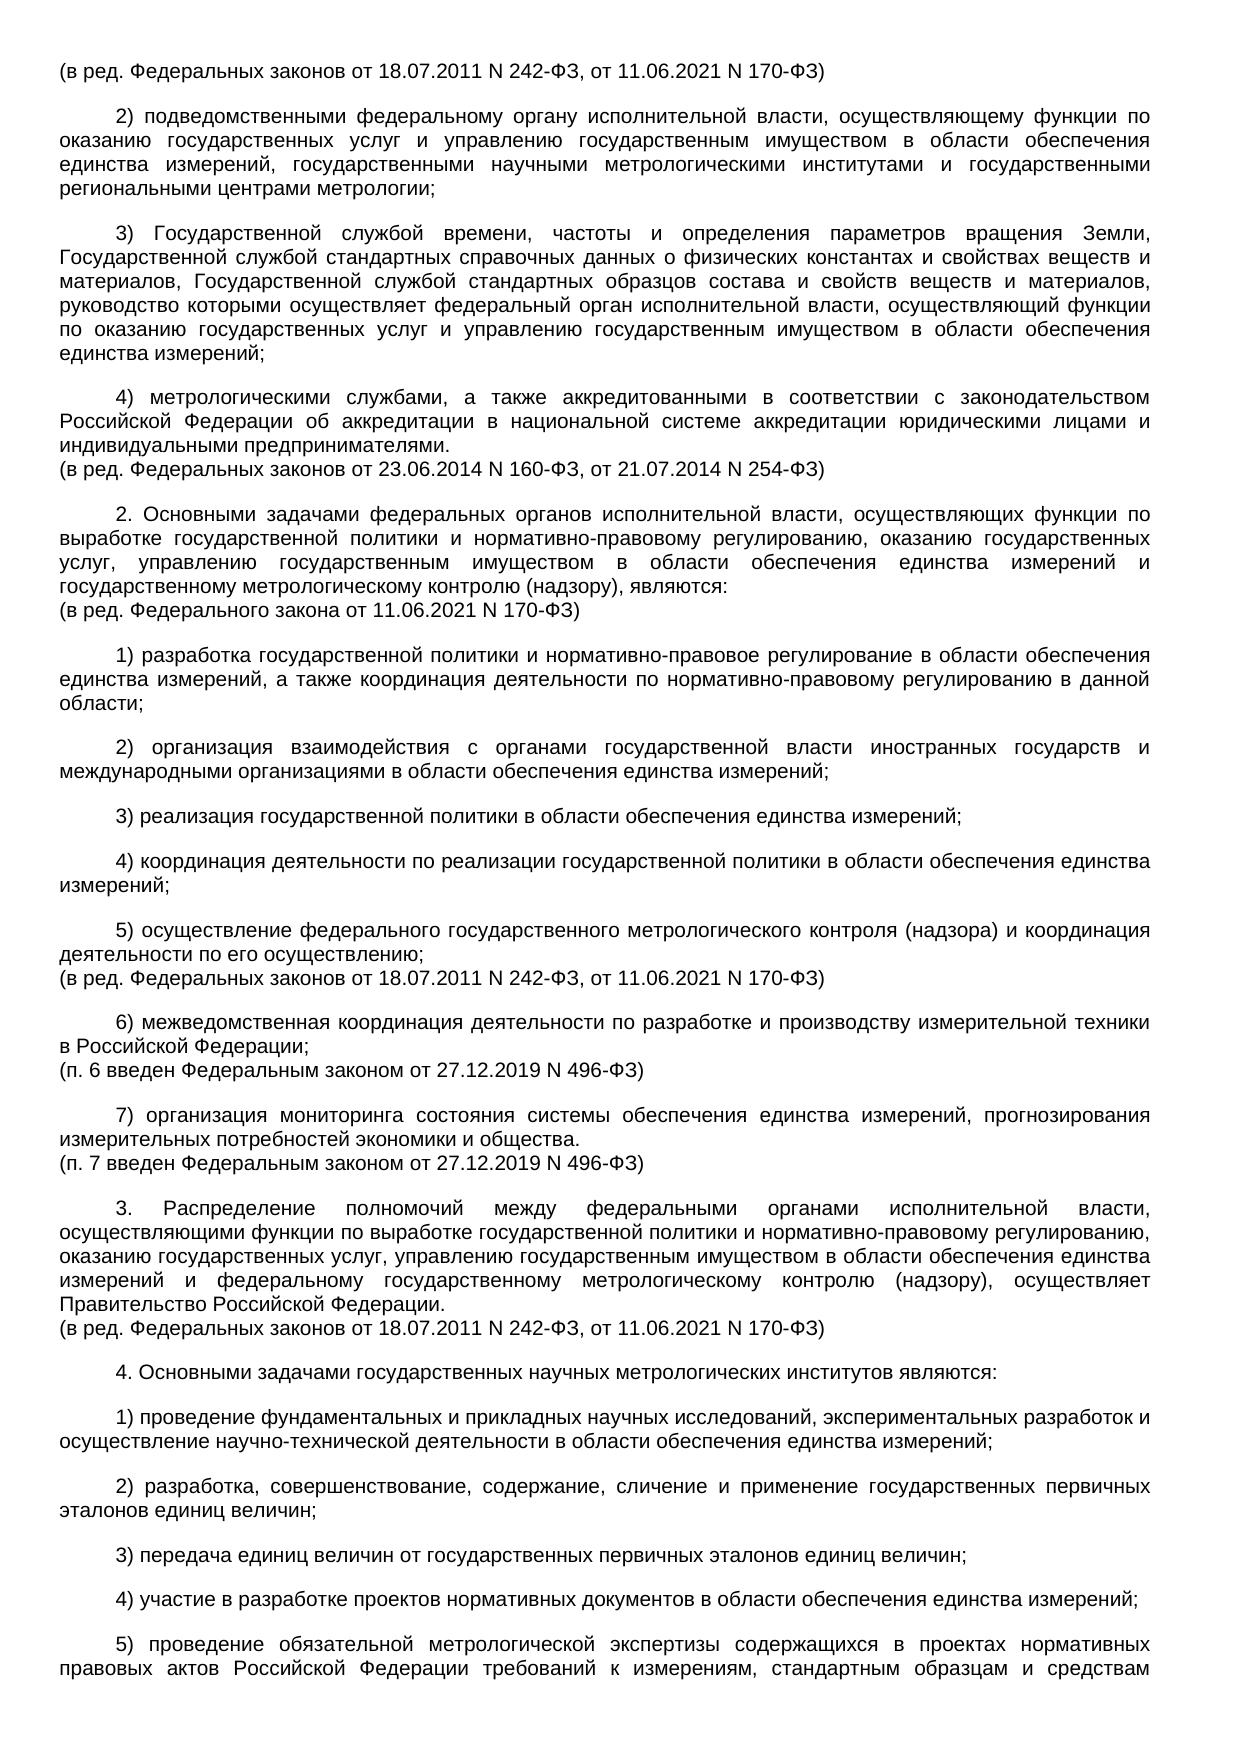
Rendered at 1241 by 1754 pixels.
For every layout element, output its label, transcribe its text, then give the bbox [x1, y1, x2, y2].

text 3) Государственной службой времени, частоты и определения параметров вращения Земли, Государственной службой стандартных справочных данных о физических константах и свойствах веществ и материалов, Государственной службой стандартных образцов состава и свойств веществ и материалов, руководство которыми осуществляет федеральный орган исполнительной власти, осуществляющий функции по оказанию государственных услуг и управлению государственным имуществом в области обеспечения единства измерений; [59, 221, 1152, 364]
text (п. 6 введен Федеральным законом от 27.12.2019 N 496-ФЗ) [59, 1058, 1152, 1082]
text 2) разработка, совершенствование, содержание, сличение и применение государственных первичных эталонов единиц величин; [59, 1474, 1152, 1522]
text (в ред. Федеральных законов от 18.07.2011 N 242-ФЗ, от 11.06.2021 N 170-ФЗ) [59, 965, 1152, 989]
text 4) участие в разработке проектов нормативных документов в области обеспечения единства измерений; [59, 1587, 1152, 1611]
text 2) организация взаимодействия с органами государственной власти иностранных государств и международными организациями в области обеспечения единства измерений; [59, 735, 1152, 783]
text (в ред. Федеральных законов от 18.07.2011 N 242-ФЗ, от 11.06.2021 N 170-ФЗ) [59, 59, 1152, 83]
text (в ред. Федеральных законов от 18.07.2011 N 242-ФЗ, от 11.06.2021 N 170-ФЗ) [59, 1315, 1152, 1339]
text 1) разработка государственной политики и нормативно-правовое регулирование в области обеспечения единства измерений, а также координация деятельности по нормативно-правовому регулированию в данной области; [59, 642, 1152, 714]
text 1) проведение фундаментальных и прикладных научных исследований, экспериментальных разработок и осуществление научно-технической деятельности в области обеспечения единства измерений; [59, 1405, 1152, 1453]
text 4) координация деятельности по реализации государственной политики в области обеспечения единства измерений; [59, 849, 1152, 897]
text 4) метрологическими службами, а также аккредитованными в соответствии с законодательством Российской Федерации об аккредитации в национальной системе аккредитации юридическими лицами и индивидуальными предпринимателями. [59, 385, 1152, 457]
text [59, 1632, 1152, 1680]
text 6) межведомственная координация деятельности по разработке и производству измерительной техники в Российской Федерации; [59, 1010, 1152, 1058]
text (в ред. Федерального закона от 11.06.2021 N 170-ФЗ) [59, 598, 1152, 622]
text 3) реализация государственной политики в области обеспечения единства измерений; [59, 804, 1152, 828]
text 2. Основными задачами федеральных органов исполнительной власти, осуществляющих функции по выработке государственной политики и нормативно-правовому регулированию, оказанию государственных услуг, управлению государственным имуществом в области обеспечения единства измерений и государственному метрологическому контролю (надзору), являются: [59, 502, 1152, 598]
text (в ред. Федеральных законов от 23.06.2014 N 160-ФЗ, от 21.07.2014 N 254-ФЗ) [59, 457, 1152, 481]
text 4. Основными задачами государственных научных метрологических институтов являются: [59, 1360, 1152, 1384]
text 3) передача единиц величин от государственных первичных эталонов единиц величин; [59, 1542, 1152, 1566]
text 7) организация мониторинга состояния системы обеспечения единства измерений, прогнозирования измерительных потребностей экономики и общества. [59, 1103, 1152, 1151]
text 2) подведомственными федеральному органу исполнительной власти, осуществляющему функции по оказанию государственных услуг и управлению государственным имуществом в области обеспечения единства измерений, государственными научными метрологическими институтами и государственными региональными центрами метрологии; [59, 104, 1152, 200]
text (п. 7 введен Федеральным законом от 27.12.2019 N 496-ФЗ) [59, 1151, 1152, 1175]
text 5) осуществление федерального государственного метрологического контроля (надзора) и координация деятельности по его осуществлению; [59, 917, 1152, 965]
text 3. Распределение полномочий между федеральными органами исполнительной власти, осуществляющими функции по выработке государственной политики и нормативно-правовому регулированию, оказанию государственных услуг, управлению государственным имуществом в области обеспечения единства измерений и федеральному государственному метрологическому контролю (надзору), осуществляет Правительство Российской Федерации. [59, 1196, 1152, 1315]
